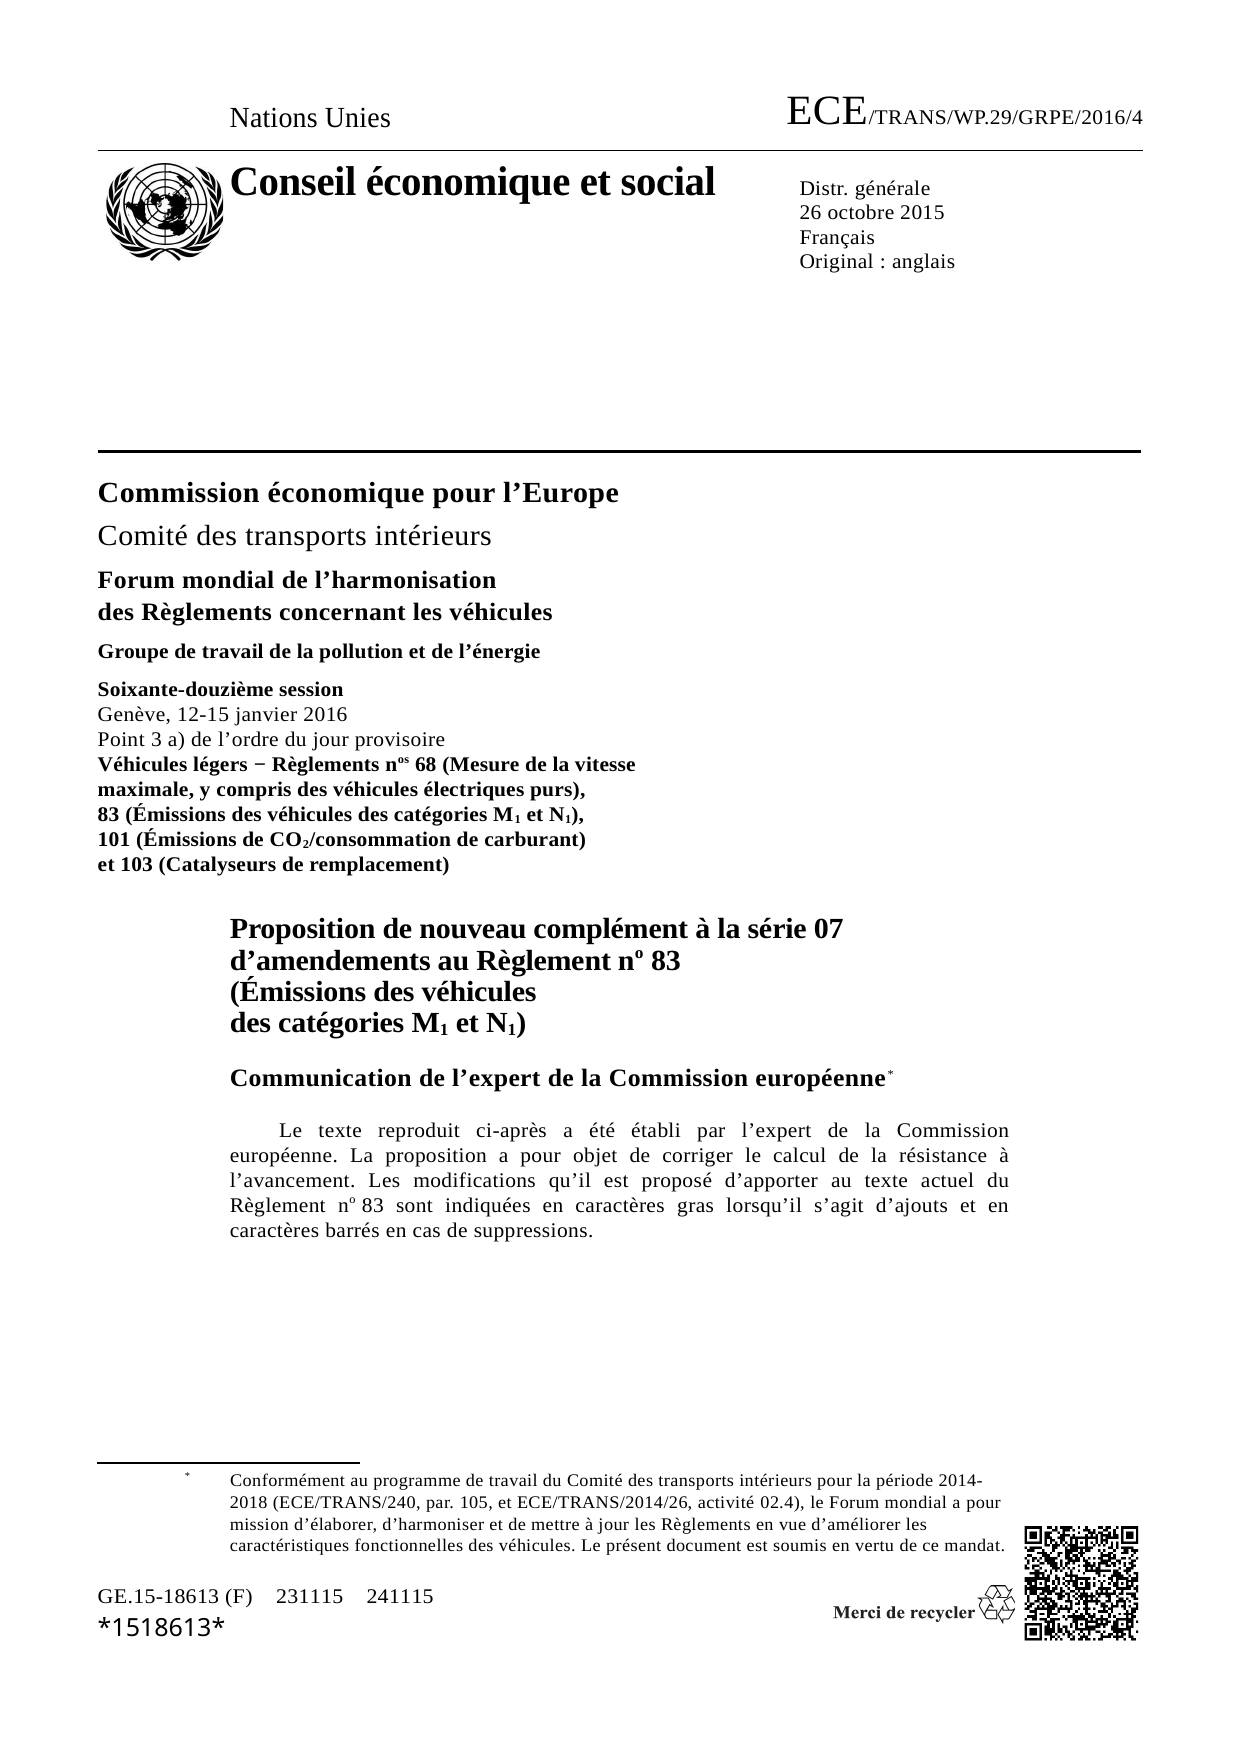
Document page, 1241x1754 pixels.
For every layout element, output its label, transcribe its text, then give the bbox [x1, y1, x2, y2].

text Groupe de travail de la pollution et de l’énergie [97, 639, 1143, 664]
text Point 3 a) de l’ordre du jour provisoire [97, 726, 1011, 751]
text Genève, 12-15 janvier 2016 [97, 701, 1011, 726]
text Proposition de nouveau complément à la série 07 d’amendements au Règlement no 83 (Émissions des véhicules des catégories M1 et N1) [97, 914, 1011, 1039]
text Forum mondial de l’harmonisation des Règlements concernant les véhicules [97, 564, 1143, 626]
picture [1024, 1526, 1139, 1641]
picture [833, 1585, 1015, 1624]
text Comité des transports intérieurs [97, 520, 1143, 551]
text Véhicules légers − Règlements nos 68 (Mesure de la vitesse maximale, y compris des véhicules électriques purs), 83 (Émissions des véhicules des catégories M1 et N1), 101 (Émissions de CO2/consommation de carburant) et 103 (Catalyseurs de remplacement) [97, 751, 1143, 876]
text Soixante-douzième session [97, 676, 1143, 701]
text Communication de l’expert de la Commission européenne* [97, 1064, 1011, 1092]
text Le texte reproduit ci-après a été établi par l’expert de la Commission européenne. La proposition a pour objet de corriger le calcul de la résistance à l’avancement. Les modifications qu’il est proposé d’apporter au texte actuel du Règlement no 83 sont indiquées en caractères gras lorsqu’il s’agit d’ajouts et en caractères barrés en cas de suppressions. [229, 1117, 1011, 1242]
text Commission économique pour l’Europe [97, 479, 1143, 508]
picture [106, 163, 224, 261]
